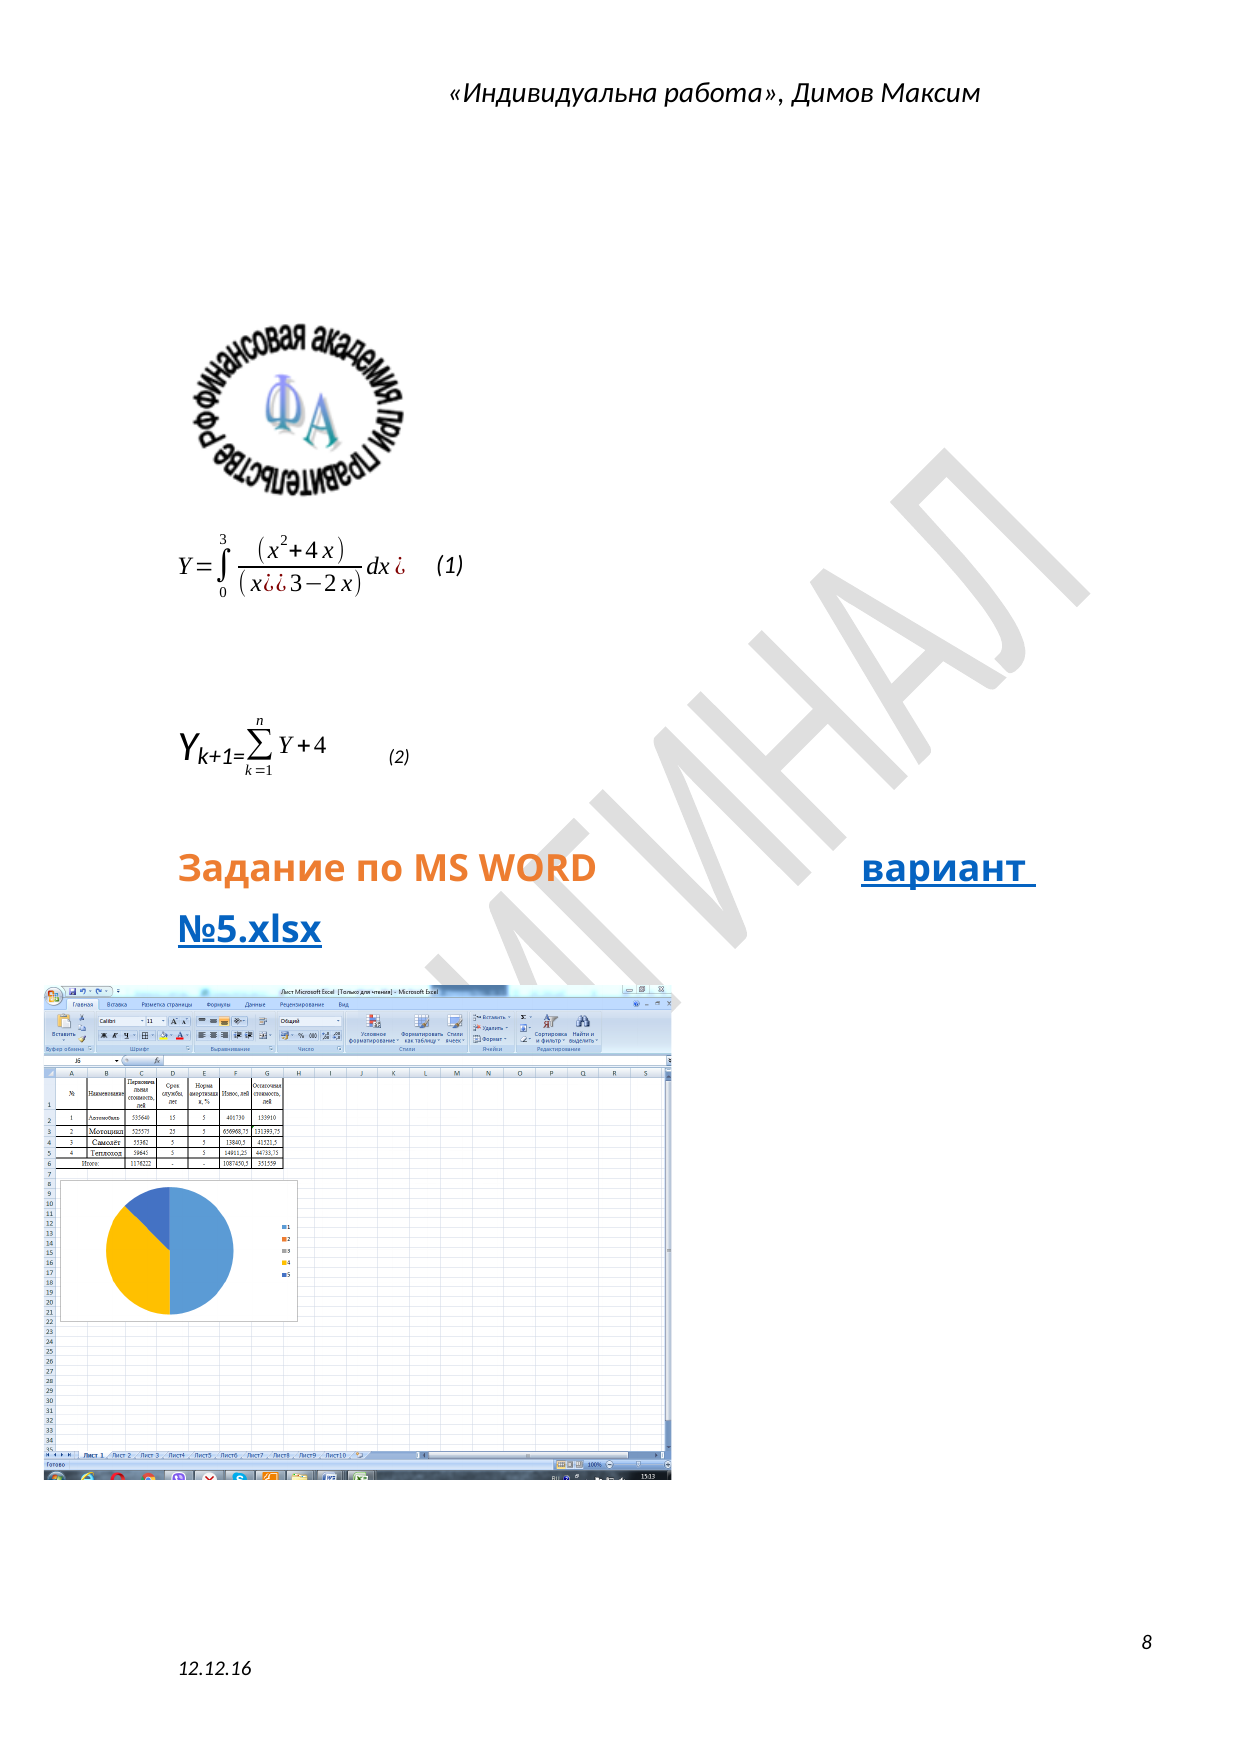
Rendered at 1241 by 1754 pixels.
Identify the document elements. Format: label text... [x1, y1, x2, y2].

text Yk+1= (2) [177, 712, 1152, 779]
text Задание по MS WORD вариант №5.xlsx [177, 841, 1152, 953]
picture [43, 985, 672, 1480]
text (1) [177, 530, 1152, 601]
picture [177, 323, 415, 505]
